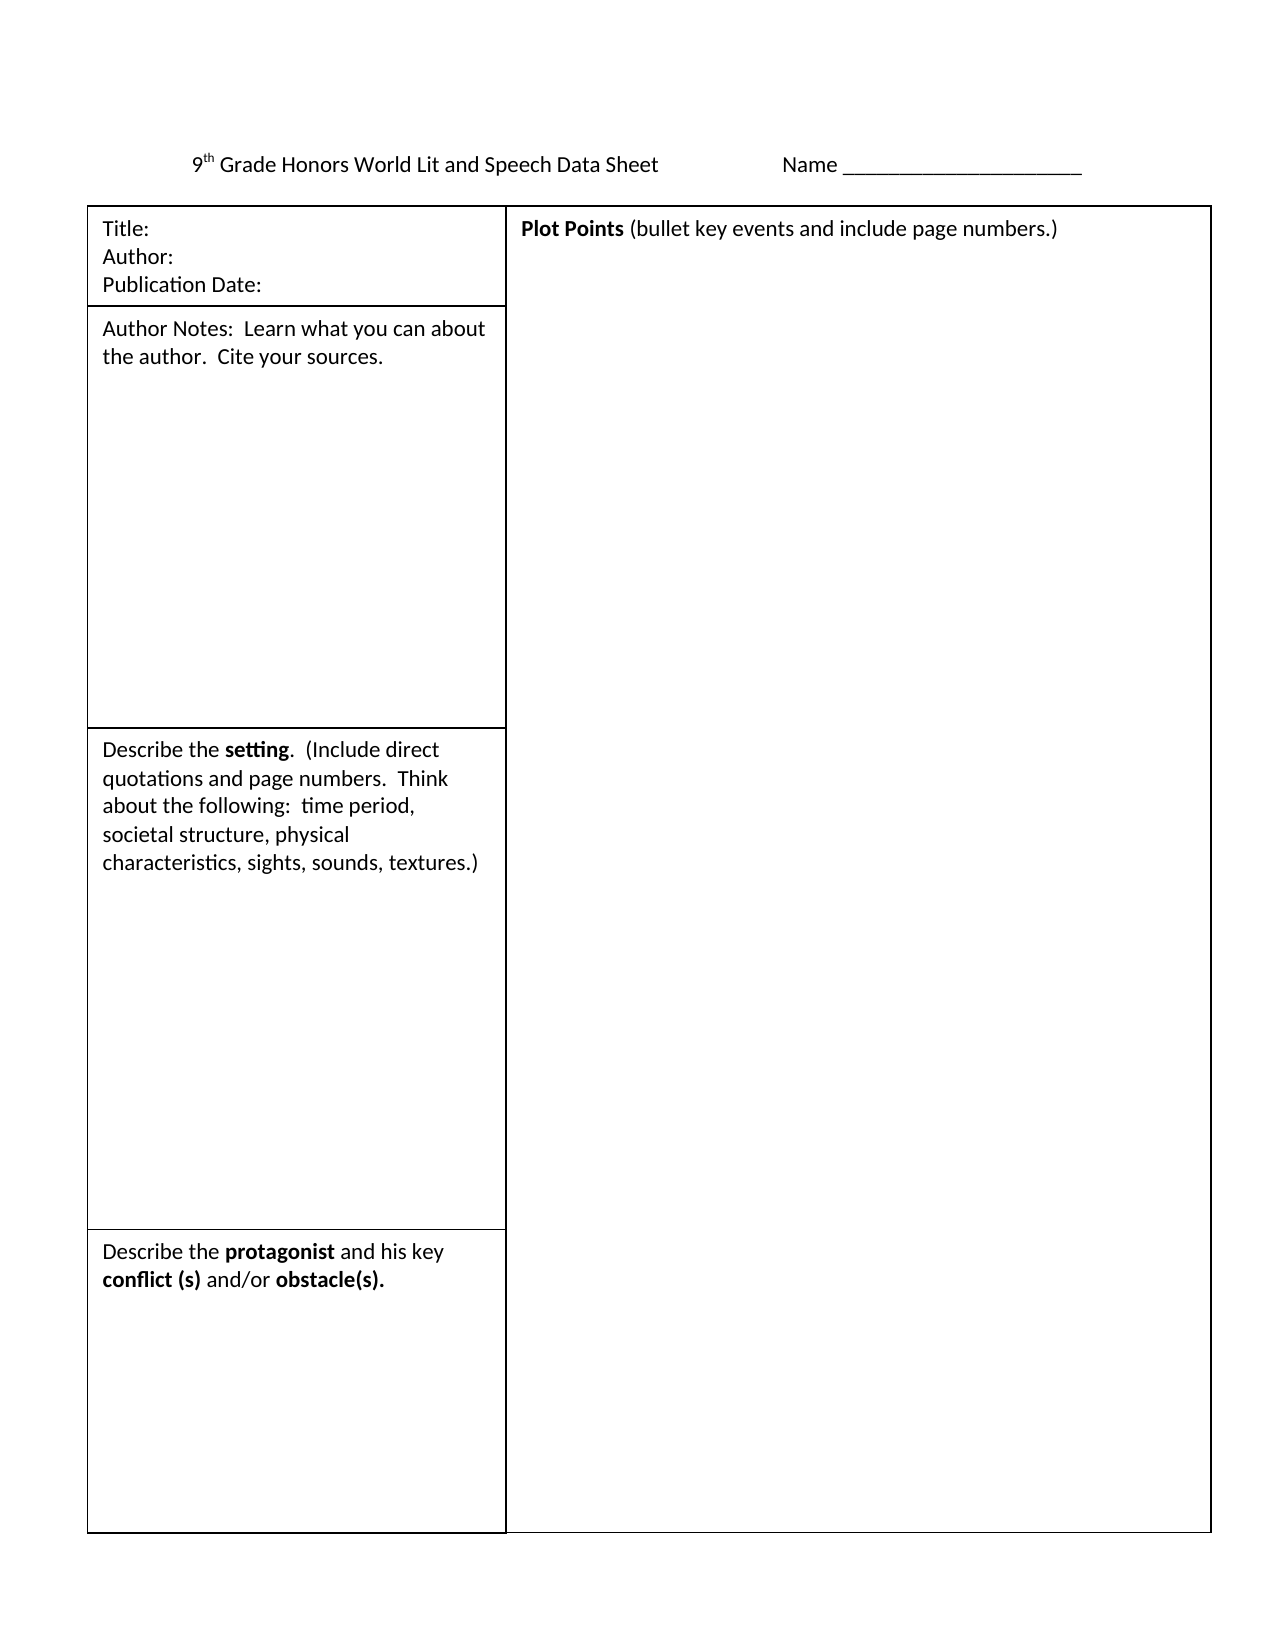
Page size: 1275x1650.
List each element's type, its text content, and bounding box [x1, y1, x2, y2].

text 9th Grade Honors World Lit and Speech Data Sheet Name _____________________ [120, 150, 1155, 178]
